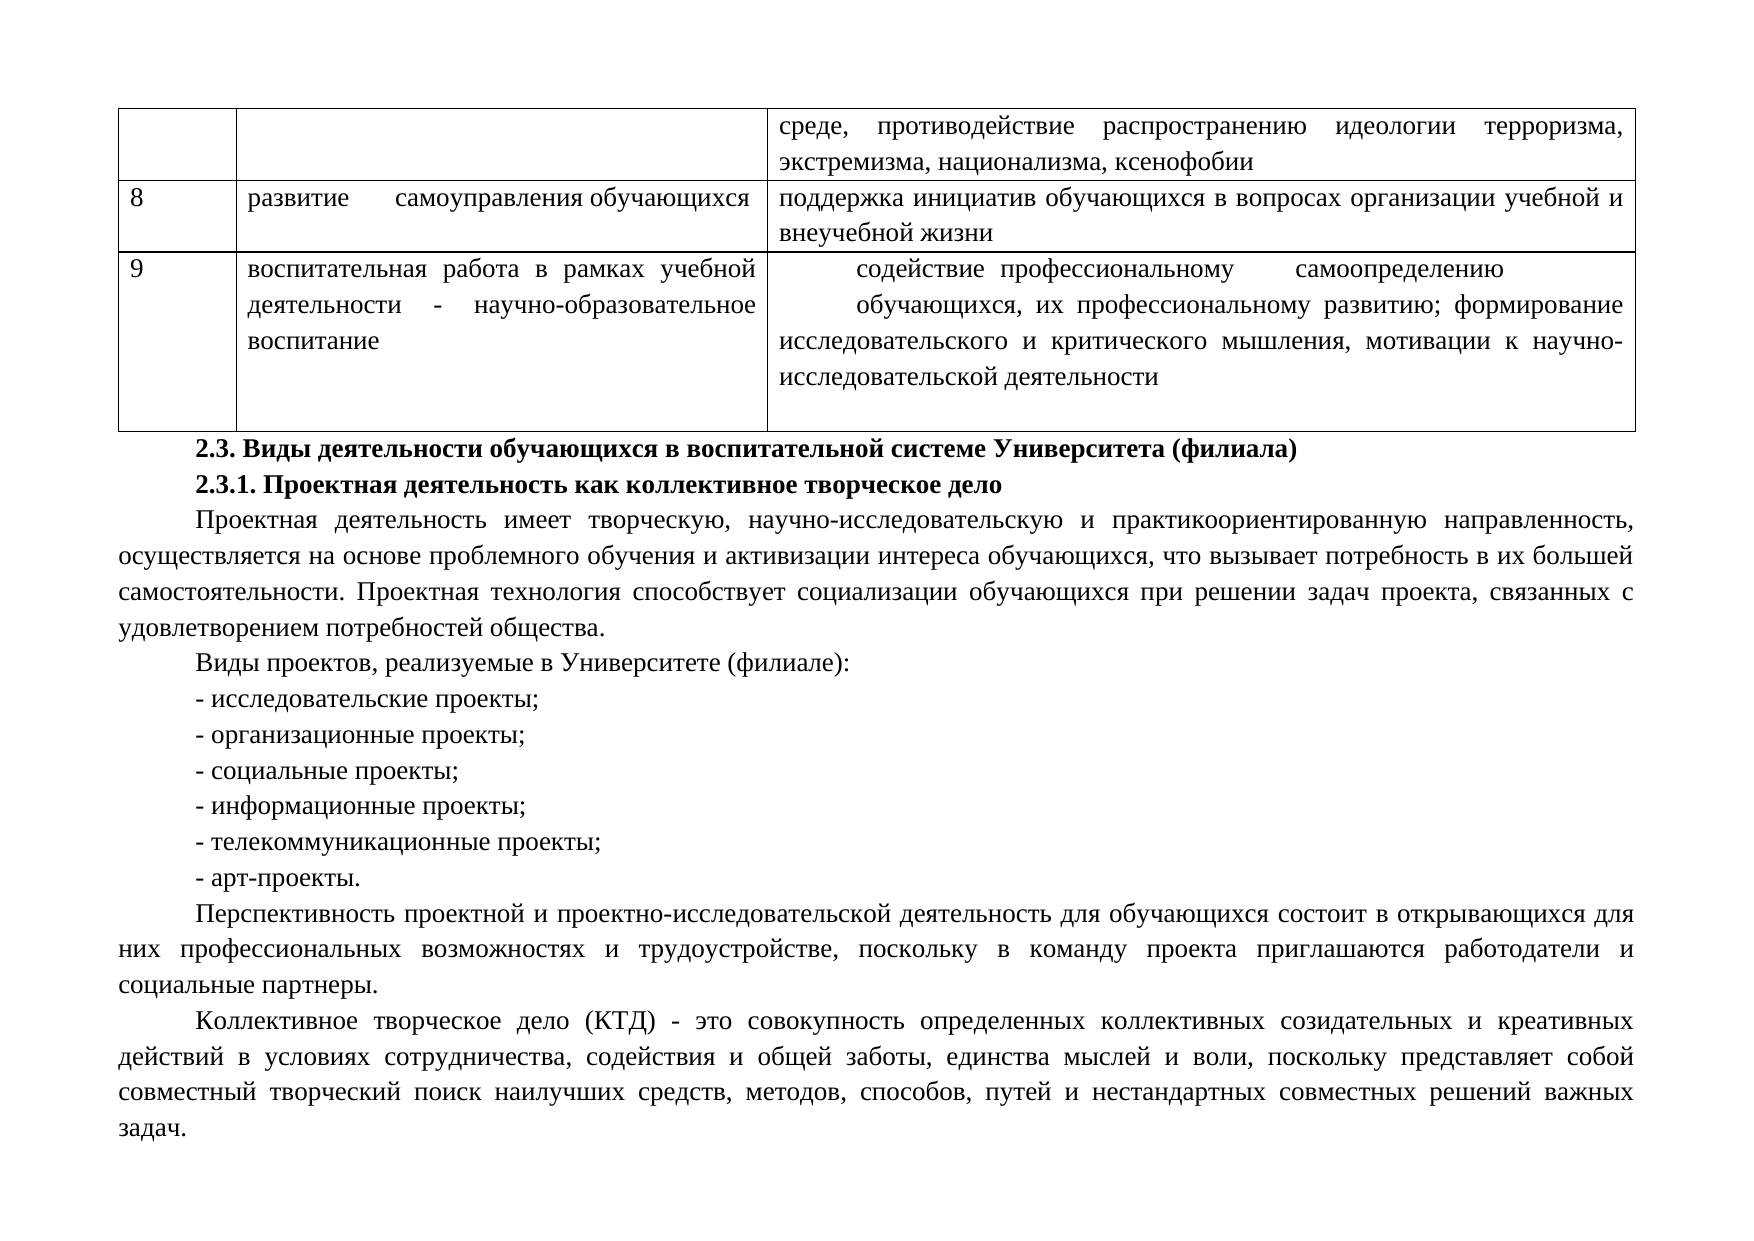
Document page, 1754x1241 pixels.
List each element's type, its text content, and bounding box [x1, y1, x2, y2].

text - телекоммуникационные проекты; [118, 825, 1636, 856]
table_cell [237, 109, 767, 180]
text - арт-проекты. [118, 861, 1636, 892]
text Коллективное творческое дело (КТД) - это совокупность определенных коллективных созидательных и креативных действий в условиях сотрудничества, содействия и общей заботы, единства мыслей и воли, поскольку представляет собой совместный творческий поиск наилучших средств, методов, способов, путей и нестандартных совместных решений важных задач. [118, 1004, 1636, 1142]
table_cell содействие профессиональному самоопределению обучающихся, их профессиональному развитию; формирование исследовательского и критического мышления, мотивации к научно-исследовательской деятельности [768, 253, 1635, 431]
text - социальные проекты; [118, 754, 1636, 785]
text - информационные проекты; [118, 789, 1636, 821]
table_cell поддержка инициатив обучающихся в вопросах организации учебной и внеучебной жизни [768, 181, 1635, 251]
text Виды проектов, реализуемые в Университете (филиале): [118, 647, 1636, 678]
table_cell 9 [119, 253, 236, 431]
text Перспективность проектной и проектно-исследовательской деятельность для обучающихся состоит в открывающихся для них профессиональных возможностях и трудоустройстве, поскольку в команду проекта приглашаются работодатели и социальные партнеры. [118, 897, 1636, 999]
text - организационные проекты; [118, 718, 1636, 749]
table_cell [768, 109, 1635, 180]
text 2.3. Виды деятельности обучающихся в воспитательной системе Университета (филиала) [118, 432, 1636, 463]
text - исследовательские проекты; [118, 682, 1636, 713]
table_cell развитие самоуправления обучающихся [237, 181, 767, 251]
text 2.3.1. Проектная деятельность как коллективное творческое дело [118, 468, 1636, 499]
table_cell 7 [119, 109, 236, 180]
table_cell 8 [119, 181, 236, 251]
table_cell воспитательная работа в рамках учебной деятельности - научно-образовательное воспитание [237, 253, 767, 431]
text Проектная деятельность имеет творческую, научно-исследовательскую и практикоориентированную направленность, осуществляется на основе проблемного обучения и активизации интереса обучающихся, что вызывает потребность в их большей самостоятельности. Проектная технология способствует социализации обучающихся при решении задач проекта, связанных с удовлетворением потребностей общества. [118, 504, 1636, 642]
